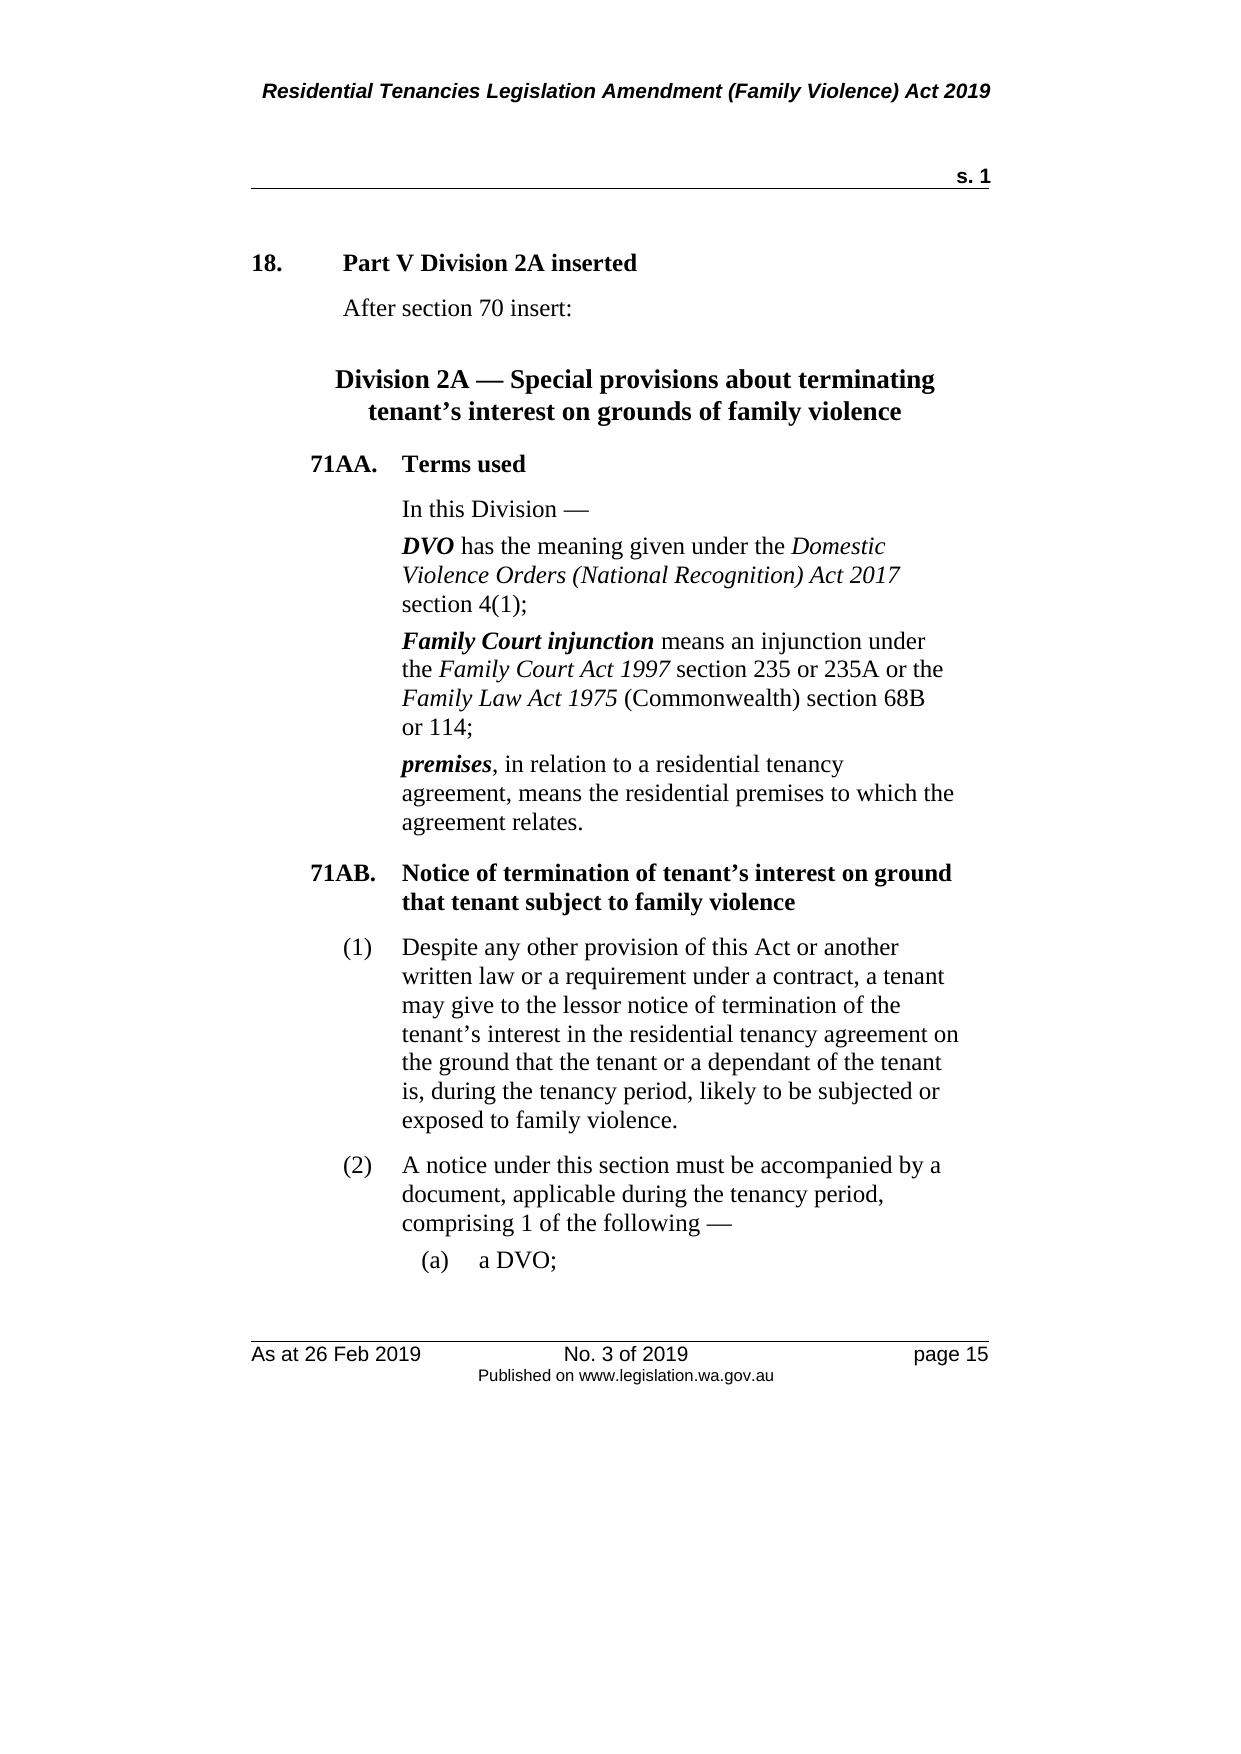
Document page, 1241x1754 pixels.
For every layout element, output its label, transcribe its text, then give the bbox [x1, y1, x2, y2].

text (2) A notice under this section must be accompanied by a document, applicable during the tenancy period, comprising 1 of the following — [313, 1150, 959, 1237]
text In this Division — [313, 494, 959, 523]
text premises, in relation to a residential tenancy agreement, means the residential premises to which the agreement relates. [310, 749, 959, 835]
subtitle 18. Part V Division 2A inserted [251, 248, 989, 277]
subtitle 71AA. Terms used [310, 449, 959, 477]
text (a) a DVO; [390, 1245, 959, 1274]
text DVO has the meaning given under the Domestic Violence Orders (National Recognition) Act 2017 section 4(1); [310, 531, 959, 617]
text Family Court injunction means an injunction under the Family Court Act 1997 section 235 or 235A or the Family Law Act 1975 (Commonwealth) section 68B or 114; [310, 626, 959, 741]
subtitle 71AB. Notice of termination of tenant’s interest on ground that tenant subject to family violence [310, 858, 959, 916]
text (1) Despite any other provision of this Act or another written law or a requirement under a contract, a tenant may give to the lessor notice of termination of the tenant’s interest in the residential tenancy agreement on the ground that the tenant or a dependant of the tenant is, during the tenancy period, likely to be subjected or exposed to family violence. [313, 932, 959, 1134]
text After section 70 insert: [251, 293, 989, 322]
subtitle Division 2A — Special provisions about terminating tenant’s interest on grounds of family violence [310, 363, 959, 426]
